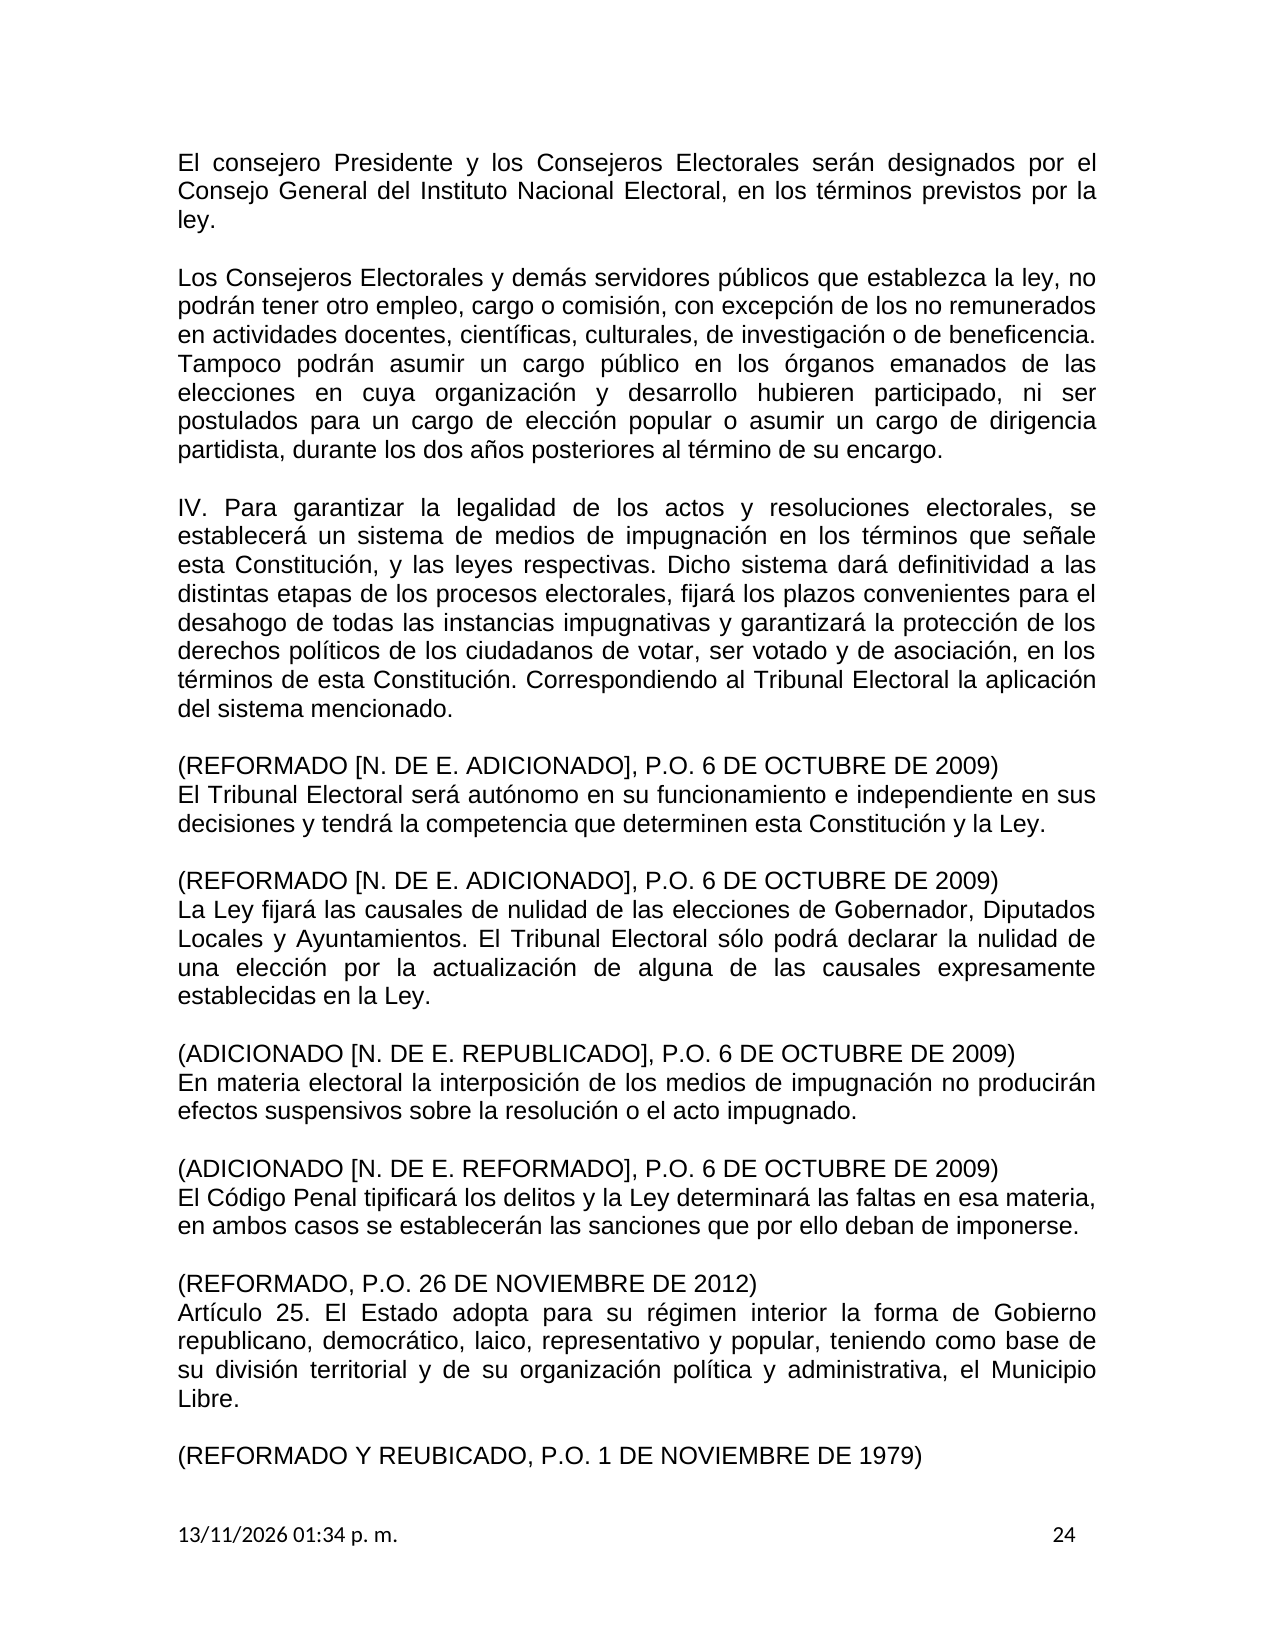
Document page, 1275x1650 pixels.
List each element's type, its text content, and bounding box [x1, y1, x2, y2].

text Artículo 25. El Estado adopta para su régimen interior la forma de Gobierno republicano, democrático, laico, representativo y popular, teniendo como base de su división territorial y de su organización política y administrativa, el Municipio Libre. [177, 1298, 1098, 1413]
text El consejero Presidente y los Consejeros Electorales serán designados por el Consejo General del Instituto Nacional Electoral, en los términos previstos por la ley. [177, 148, 1098, 234]
text En materia electoral la interposición de los medios de impugnación no producirán efectos suspensivos sobre la resolución o el acto impugnado. [177, 1068, 1098, 1125]
text La Ley fijará las causales de nulidad de las elecciones de Gobernador, Diputados Locales y Ayuntamientos. El Tribunal Electoral sólo podrá declarar la nulidad de una elección por la actualización de alguna de las causales expresamente establecidas en la Ley. [177, 895, 1098, 1010]
text (ADICIONADO [N. DE E. REPUBLICADO], P.O. 6 DE OCTUBRE DE 2009) [177, 1039, 1098, 1068]
text El Código Penal tipificará los delitos y la Ley determinará las faltas en esa materia, en ambos casos se establecerán las sanciones que por ello deban de imponerse. [177, 1183, 1098, 1240]
text (REFORMADO [N. DE E. ADICIONADO], P.O. 6 DE OCTUBRE DE 2009) [177, 866, 1098, 895]
text (ADICIONADO [N. DE E. REFORMADO], P.O. 6 DE OCTUBRE DE 2009) [177, 1154, 1098, 1183]
text IV. Para garantizar la legalidad de los actos y resoluciones electorales, se establecerá un sistema de medios de impugnación en los términos que señale esta Constitución, y las leyes respectivas. Dicho sistema dará definitividad a las distintas etapas de los procesos electorales, fijará los plazos convenientes para el desahogo de todas las instancias impugnativas y garantizará la protección de los derechos políticos de los ciudadanos de votar, ser votado y de asociación, en los términos de esta Constitución. Correspondiendo al Tribunal Electoral la aplicación del sistema mencionado. [177, 493, 1098, 723]
text El Tribunal Electoral será autónomo en su funcionamiento e independiente en sus decisiones y tendrá la competencia que determinen esta Constitución y la Ley. [177, 780, 1098, 838]
text Los Consejeros Electorales y demás servidores públicos que establezca la ley, no podrán tener otro empleo, cargo o comisión, con excepción de los no remunerados en actividades docentes, científicas, culturales, de investigación o de beneficencia. Tampoco podrán asumir un cargo público en los órganos emanados de las elecciones en cuya organización y desarrollo hubieren participado, ni ser postulados para un cargo de elección popular o asumir un cargo de dirigencia partidista, durante los dos años posteriores al término de su encargo. [177, 263, 1098, 464]
text (REFORMADO, P.O. 26 DE NOVIEMBRE DE 2012) [177, 1269, 1098, 1298]
text (REFORMADO [N. DE E. ADICIONADO], P.O. 6 DE OCTUBRE DE 2009) [177, 751, 1098, 780]
text (REFORMADO Y REUBICADO, P.O. 1 DE NOVIEMBRE DE 1979) [177, 1441, 1098, 1470]
